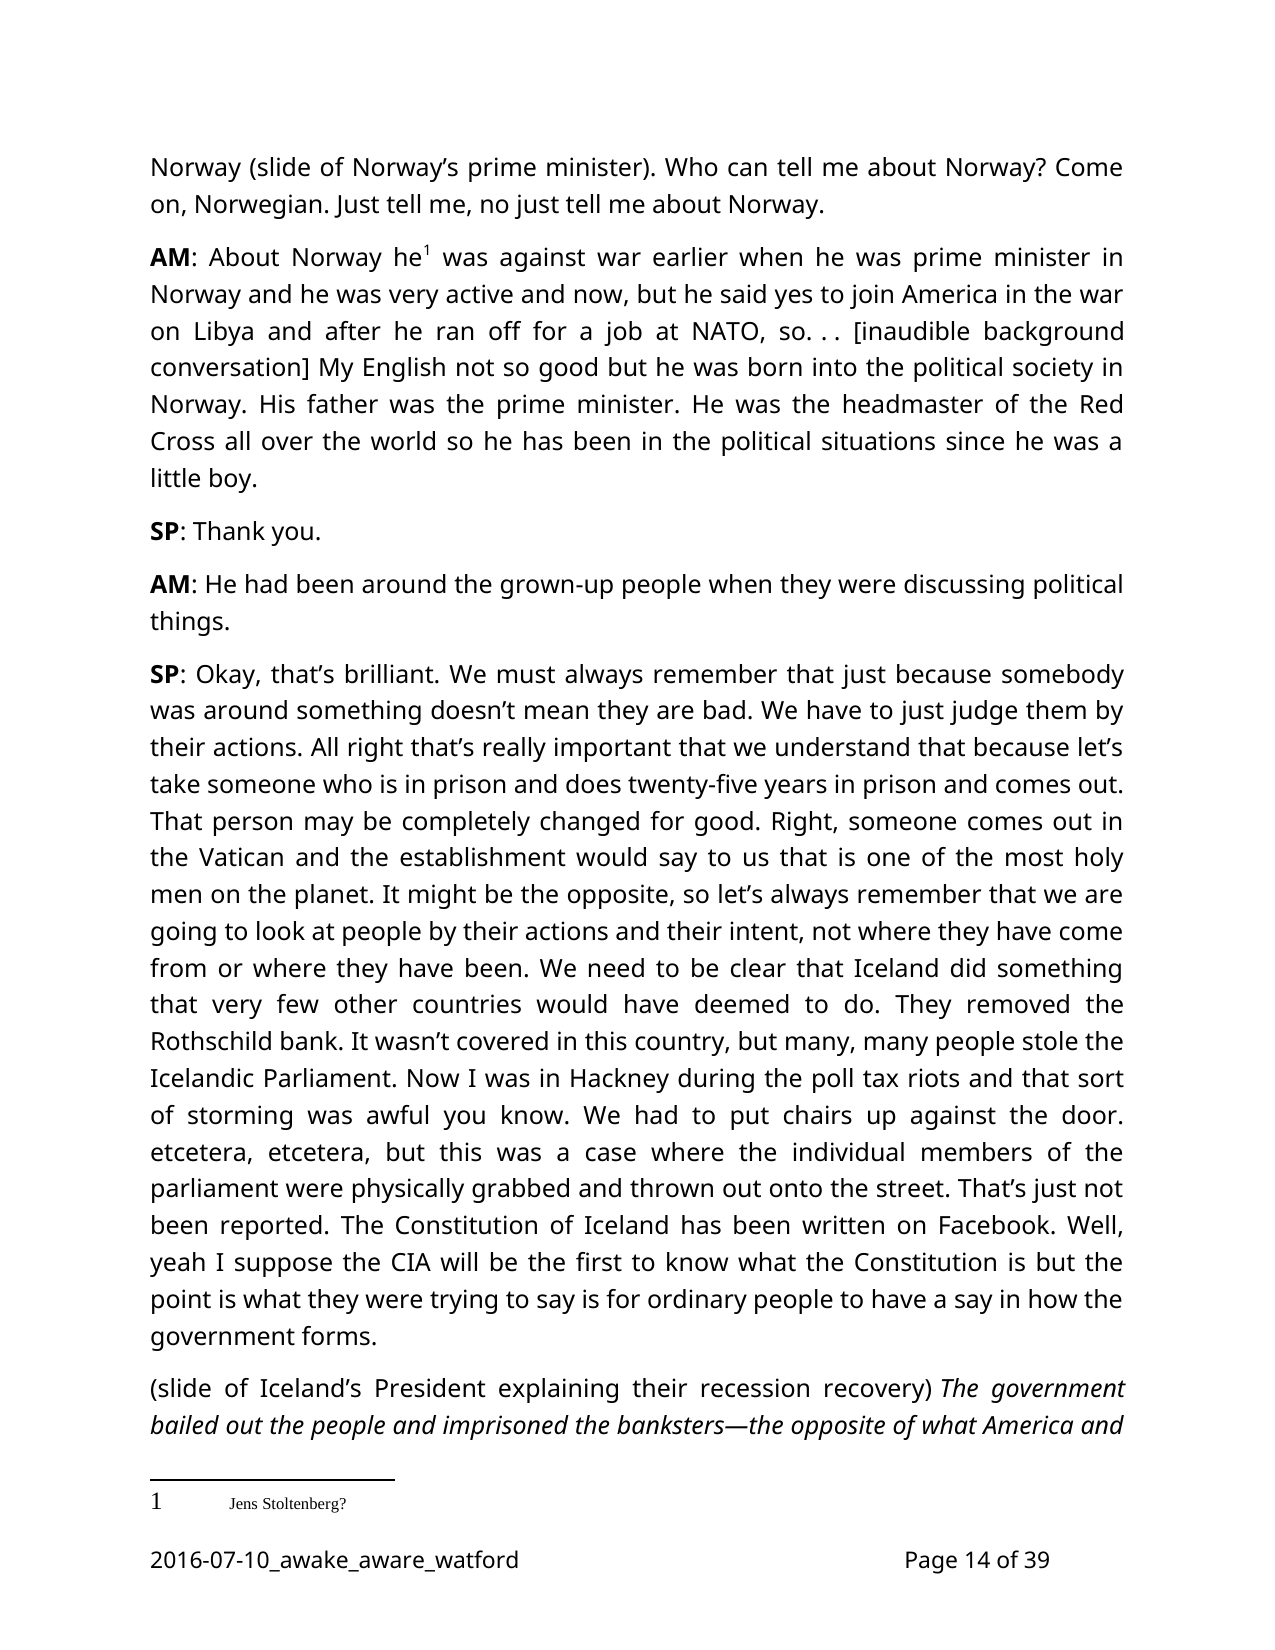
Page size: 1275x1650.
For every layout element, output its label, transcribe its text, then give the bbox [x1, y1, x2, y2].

text Norway (slide of Norway’s prime minister). Who can tell me about Norway? Come on, Norwegian. Just tell me, no just tell me about Norway. [150, 150, 1125, 221]
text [150, 1371, 1125, 1442]
text AM: About Norway he was against war earlier when he was prime minister in Norway and he was very active and now, but he said yes to join America in the war on Libya and after he ran off for a job at NATO, so. . . [inaudible background conversation] My English not so good but he was born into the political society in Norway. His father was the prime minister. He was the headmaster of the Red Cross all over the world so he has been in the political situations since he was a little boy. [150, 240, 1125, 494]
text AM: He had been around the grown-up people when they were discussing political things. [150, 566, 1125, 637]
text SP: Thank you. [150, 513, 1125, 547]
text SP: Okay, that’s brilliant. We must always remember that just because somebody was around something doesn’t mean they are bad. We have to just judge them by their actions. All right that’s really important that we understand that because let’s take someone who is in prison and does twenty-five years in prison and comes out. That person may be completely changed for good. Right, someone comes out in the Vatican and the establishment would say to us that is one of the most holy men on the planet. It might be the opposite, so let’s always remember that we are going to look at people by their actions and their intent, not where they have come from or where they have been. We need to be clear that Iceland did something that very few other countries would have deemed to do. They removed the Rothschild bank. It wasn’t covered in this country, but many, many people stole the Icelandic Parliament. Now I was in Hackney during the poll tax riots and that sort of storming was awful you know. We had to put chairs up against the door. etcetera, etcetera, but this was a case where the individual members of the parliament were physically grabbed and thrown out onto the street. That’s just not been reported. The Constitution of Iceland has been written on Facebook. Well, yeah I suppose the CIA will be the first to know what the Constitution is but the point is what they were trying to say is for ordinary people to have a say in how the government forms. [150, 656, 1125, 1352]
